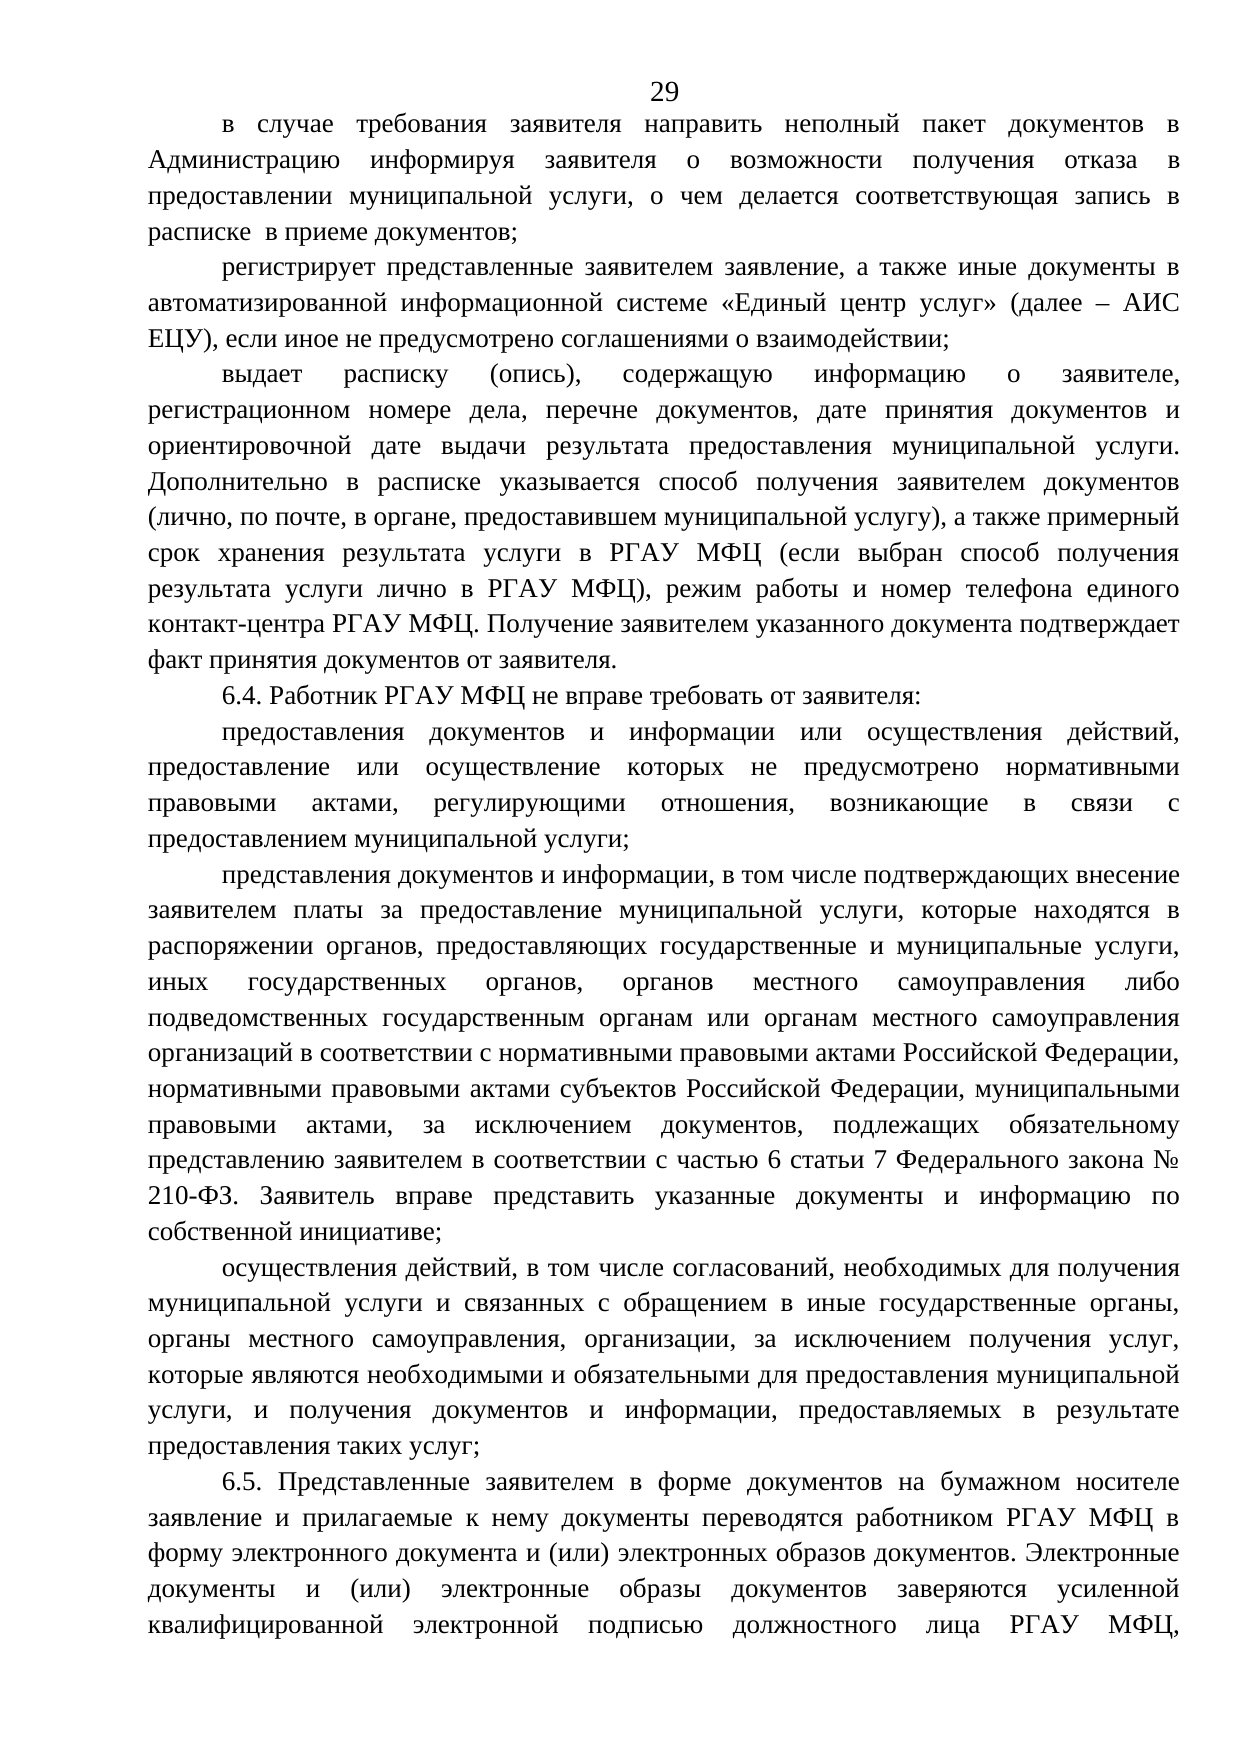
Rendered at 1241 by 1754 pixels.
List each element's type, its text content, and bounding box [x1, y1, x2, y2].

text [148, 1465, 1181, 1639]
text 6.4. Работник РГАУ МФЦ не вправе требовать от заявителя: [148, 679, 1181, 710]
text в случае требования заявителя направить неполный пакет документов в Администрацию информируя заявителя о возможности получения отказа в предоставлении муниципальной услуги, о чем делается соответствующая запись в расписке в приеме документов; [148, 107, 1181, 246]
text осуществления действий, в том числе согласований, необходимых для получения муниципальной услуги и связанных с обращением в иные государственные органы, органы местного самоуправления, организации, за исключением получения услуг, которые являются необходимыми и обязательными для предоставления муниципальной услуги, и получения документов и информации, предоставляемых в результате предоставления таких услуг; [148, 1251, 1181, 1461]
text регистрирует представленные заявителем заявление, а также иные документы в автоматизированной информационной системе «Единый центр услуг» (далее – АИС ЕЦУ), если иное не предусмотрено соглашениями о взаимодействии; [148, 250, 1181, 353]
text предоставления документов и информации или осуществления действий, предоставление или осуществление которых не предусмотрено нормативными правовыми актами, регулирующими отношения, возникающие в связи с предоставлением муниципальной услуги; [148, 715, 1181, 853]
text представления документов и информации, в том числе подтверждающих внесение заявителем платы за предоставление муниципальной услуги, которые находятся в распоряжении органов, предоставляющих государственные и муниципальные услуги, иных государственных органов, органов местного самоуправления либо подведомственных государственным органам или органам местного самоуправления организаций в соответствии с нормативными правовыми актами Российской Федерации, нормативными правовыми актами субъектов Российской Федерации, муниципальными правовыми актами, за исключением документов, подлежащих обязательному представлению заявителем в соответствии с частью 6 статьи 7 Федерального закона № 210-ФЗ. Заявитель вправе представить указанные документы и информацию по собственной инициативе; [148, 858, 1181, 1246]
text выдает расписку (опись), содержащую информацию о заявителе, регистрационном номере дела, перечне документов, дате принятия документов и ориентировочной дате выдачи результата предоставления муниципальной услуги. Дополнительно в расписке указывается способ получения заявителем документов (лично, по почте, в органе, предоставившем муниципальной услугу), а также примерный срок хранения результата услуги в РГАУ МФЦ (если выбран способ получения результата услуги лично в РГАУ МФЦ), режим работы и номер телефона единого контакт-центра РГАУ МФЦ. Получение заявителем указанного документа подтверждает факт принятия документов от заявителя. [148, 357, 1181, 674]
